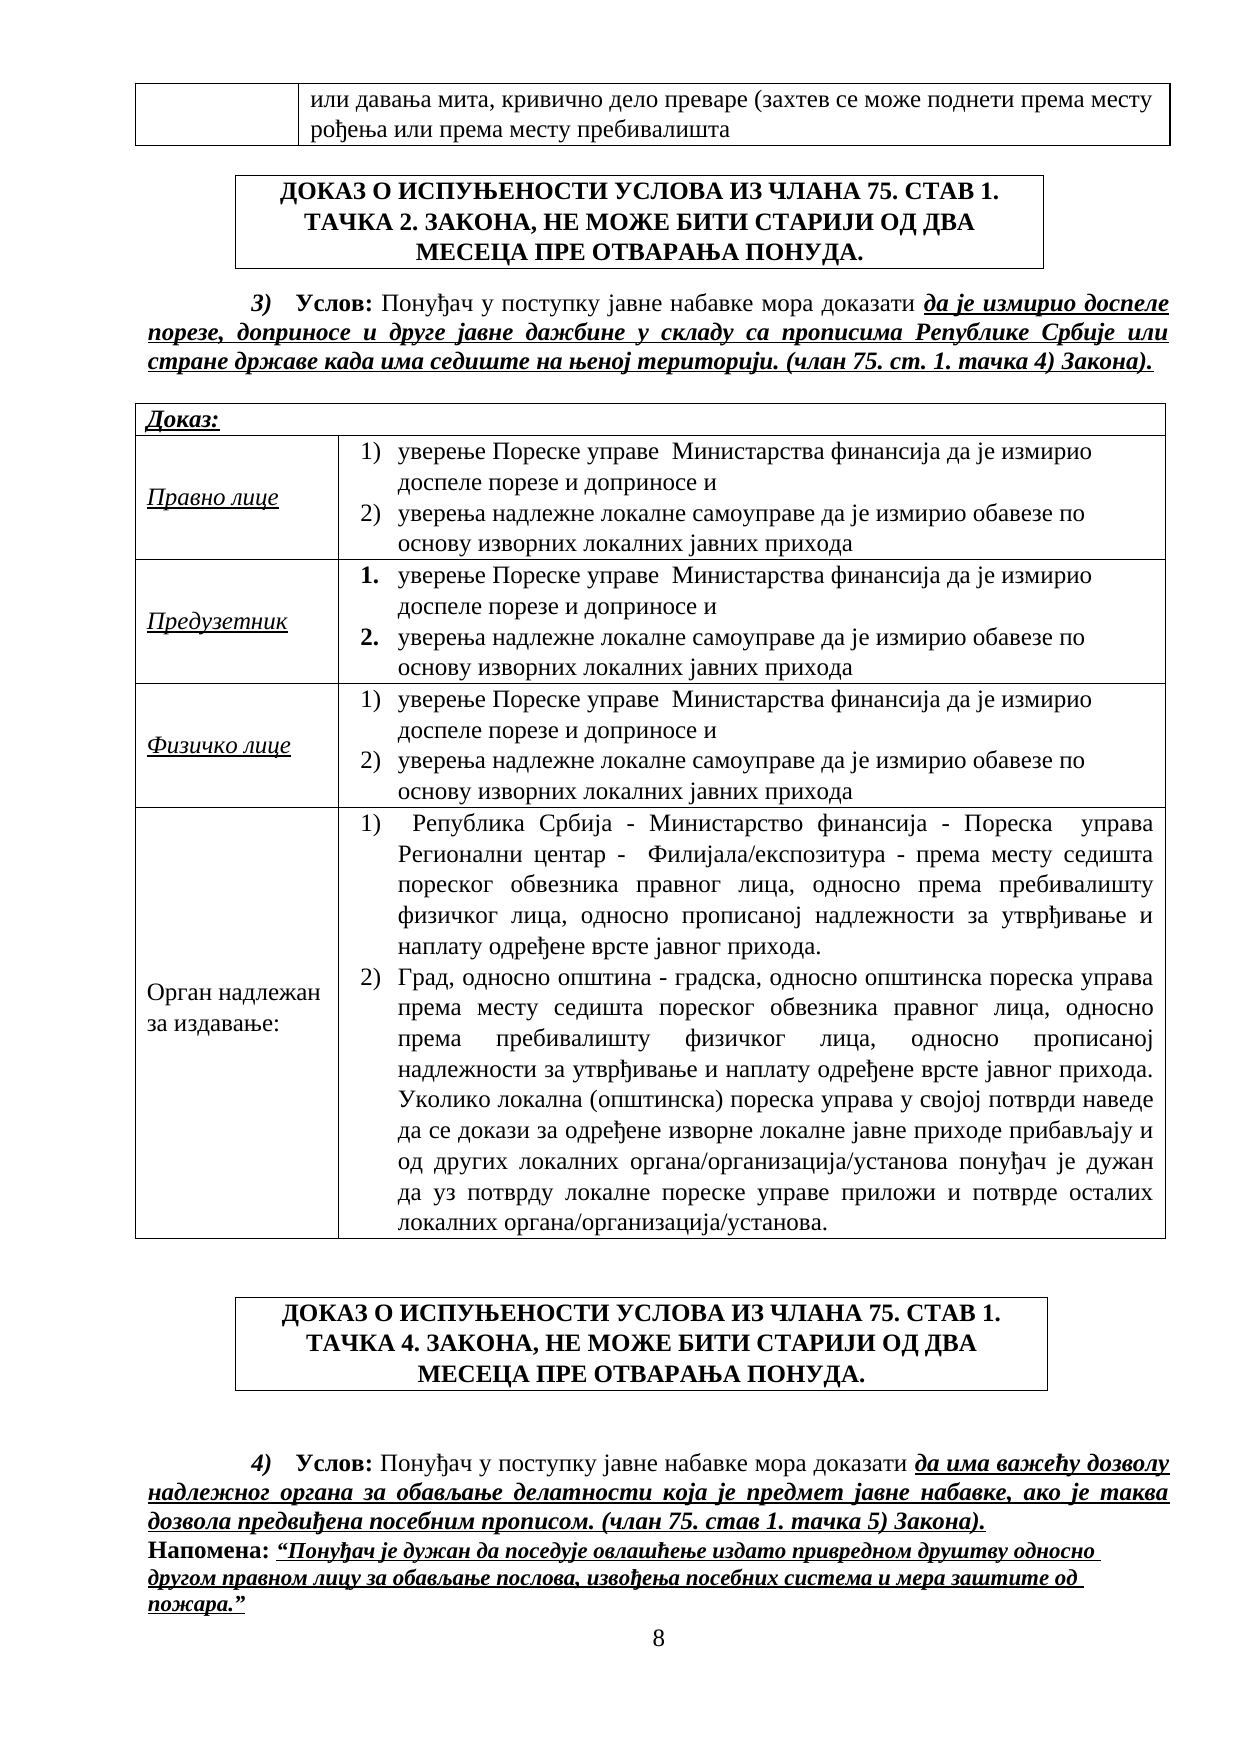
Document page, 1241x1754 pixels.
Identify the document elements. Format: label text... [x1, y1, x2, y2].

table_cell уверење Пореске управе Министарства финансија да је измирио доспеле порезе и доприносе и уверења надлежне локалне самоуправе да је измирио обавезе по основу изворних локалних јавних прихода [339, 684, 1165, 807]
table_cell уверење Пореске управе Министарства финансија да је измирио доспеле порезе и доприносе и уверења надлежне локалне самоуправе да је измирио обавезе по основу изворних локалних јавних прихода [339, 560, 1165, 683]
table_cell Физичко лице [136, 684, 338, 807]
text Напомена: “Понуђач је дужан да поседује овлашћење издато привредном друштву односно другом правном лицу за обављање послова, извођења посебних система и мера заштите од пожара.” [148, 1535, 1169, 1616]
table_header ДОКАЗ О ИСПУЊЕНОСТИ УСЛОВА ИЗ ЧЛАНА 75. СТАВ 1. ТАЧКА 2. ЗАКОНА, НЕ МОЖЕ БИТИ СТАРИЈИ ОД ДВА МЕСЕЦА ПРЕ ОТВАРАЊА ПОНУДА. [236, 176, 1043, 268]
table_cell уверење Пореске управе Министарства финансија да је измирио доспеле порезе и доприносе и уверења надлежне локалне самоуправе да је измирио обавезе по основу изворних локалних јавних прихода [339, 436, 1165, 559]
table_cell Орган надлежан за издавање: [136, 808, 338, 1238]
table_header Доказ: [136, 404, 1165, 435]
table_cell Република Србија - Министарство финансија - Пореска управа Регионални центар - Филијала/експозитура - према месту седишта пореског обвезника правног лица, односно према пребивалишту физичког лица, односно прописаној надлежности за утврђивање и наплату одређене врсте јавног прихода. Град, односно општина - градска, односно општинска пореска управа према месту седишта пореског обвезника правног лица, односно према пребивалишту физичког лица, односно прописаној надлежности за утврђивање и наплату одређене врсте јавног прихода. Уколико локална (општинска) пореска управа у својој потврди наведе да се докази за одређене изворне локалне јавне приходе прибављају и од других локалних органа/организација/установа понуђач је дужан да уз потврду локалне пореске управе приложи и потврде осталих локалних органа/организација/установа. [339, 808, 1165, 1238]
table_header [136, 84, 298, 145]
table_header ДОКАЗ О ИСПУЊЕНОСТИ УСЛОВА ИЗ ЧЛАНА 75. СТАВ 1. ТАЧКА 4. ЗАКОНА, НЕ МОЖЕ БИТИ СТАРИЈИ ОД ДВА МЕСЕЦА ПРЕ ОТВАРАЊА ПОНУДА. [236, 1298, 1047, 1390]
table_cell Правно лице [136, 436, 338, 559]
list Услов: Понуђач у поступку јавне набавке мора доказати да је измирио доспеле порезе, доприносе и друге јавне дажбине у складу са прописима Републике Србије или стране државе када има седиште на њеној територији. (члан 75. ст. 1. тачка 4) Закона). [148, 343, 1169, 374]
list Услов: Понуђач у поступку јавне набавке мора доказати да има важећу дозволу надлежног органа за обављање делатности која је предмет јавне набавке, ако је таква дозвола предвиђена посебним прописом. (члан 75. став 1. тачка 5) Закона). [148, 1504, 1169, 1535]
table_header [299, 84, 1169, 145]
list Услов: Понуђач у поступку јавне набавке мора доказати да је измирио доспеле порезе, доприносе и друге јавне дажбине у складу са прописима Републике Србије или стране државе када има седиште на њеној територији. (члан 75. ст. 1. тачка 4) Закона). [148, 288, 1169, 342]
table_cell Предузетник [136, 560, 338, 683]
list Услов: Понуђач у поступку јавне набавке мора доказати да има важећу дозволу надлежног органа за обављање делатности која је предмет јавне набавке, ако је таква дозвола предвиђена посебним прописом. (члан 75. став 1. тачка 5) Закона). [148, 1448, 1169, 1502]
